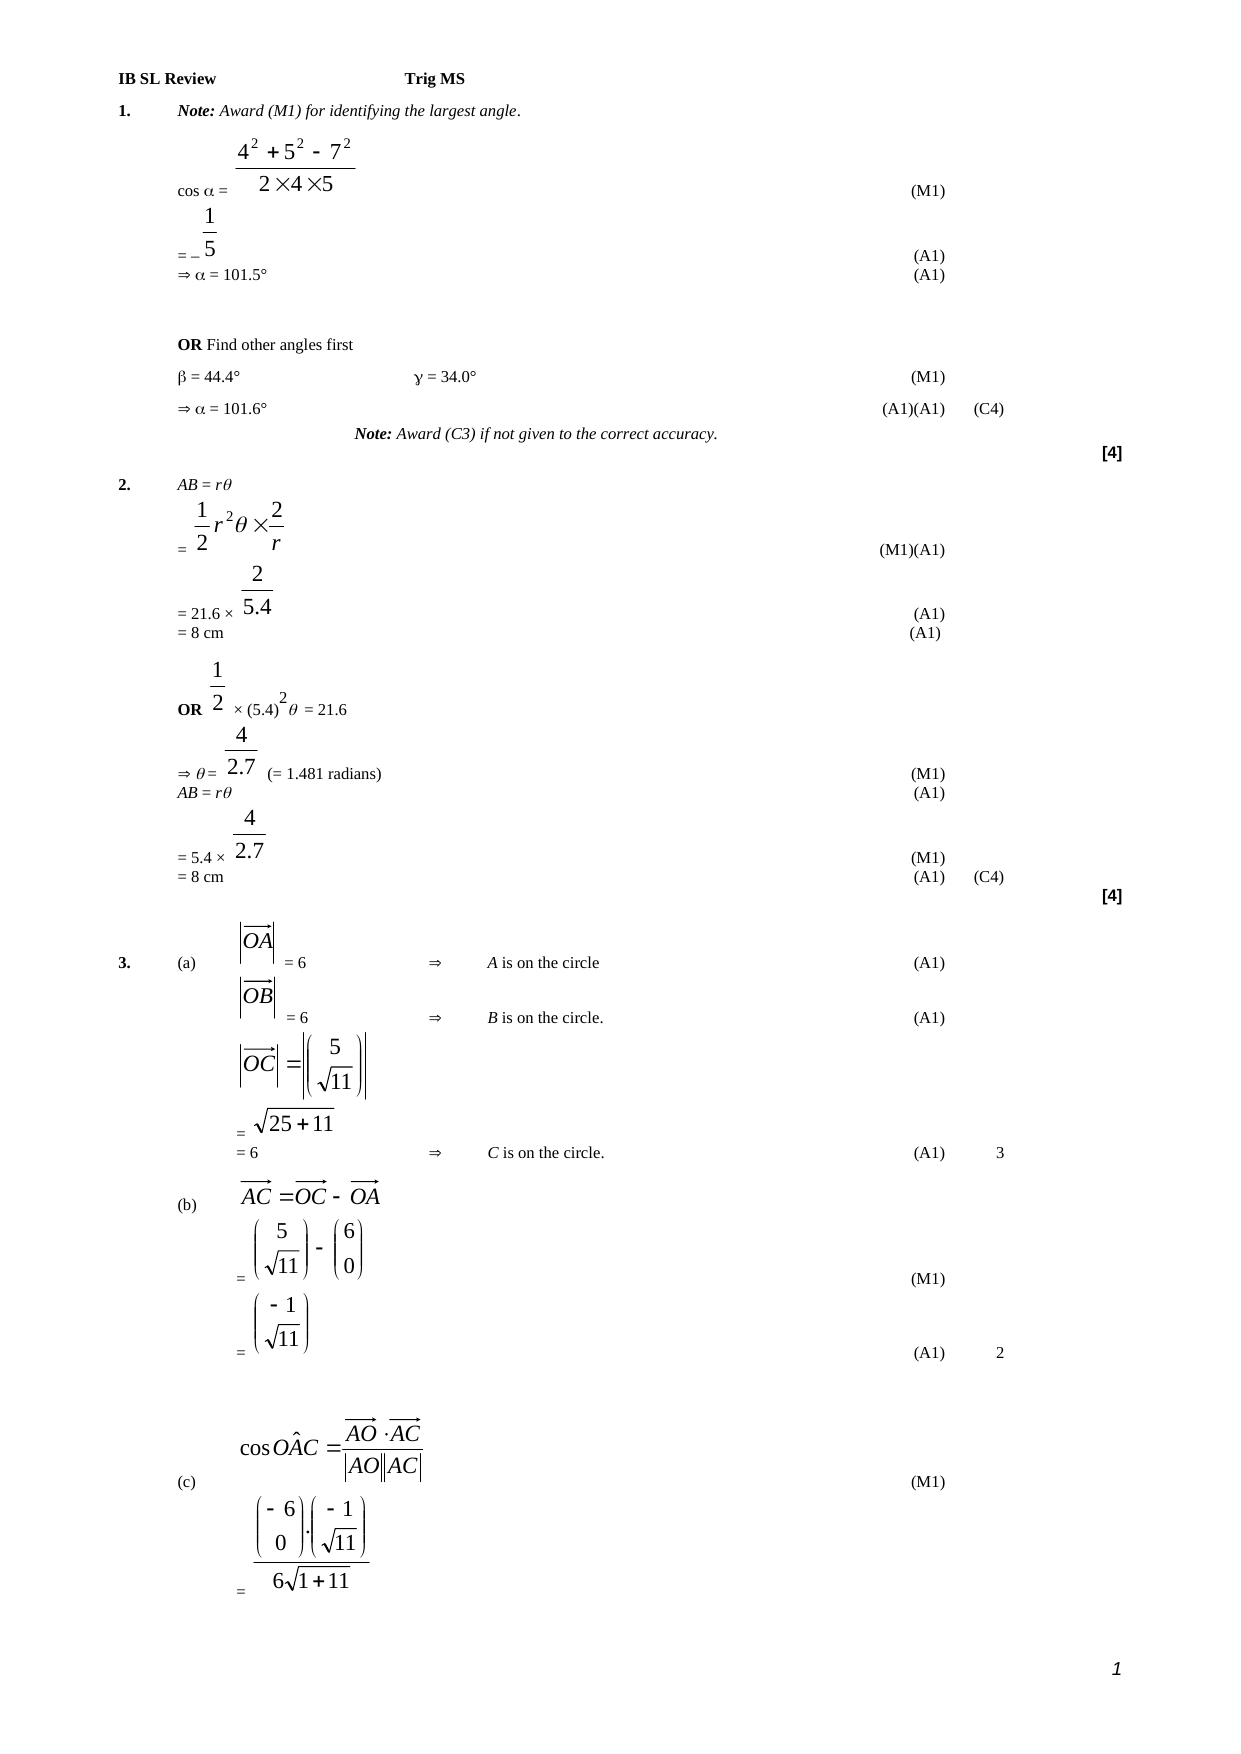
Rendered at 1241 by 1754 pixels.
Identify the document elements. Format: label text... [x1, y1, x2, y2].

text OR × (5.4)2 = 21.6   = (= 1.481 radians) (M1) AB = r (A1) = 5.4 × (M1) = 8 cm (A1) (C4) [118, 654, 1063, 886]
text IB SL Review Trig MS [118, 69, 1063, 88]
text cos  = (M1) = – (A1)   = 101.5° (A1) [118, 132, 1063, 284]
text 1. Note: Award (M1) for identifying the largest angle. [118, 100, 1063, 119]
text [177, 1413, 1063, 1601]
text [4] [118, 443, 1122, 462]
text  = 44.4°  = 34.0° (M1) [118, 367, 1063, 386]
text 2. AB = r = (M1)(A1) = 21.6 × (A1) = 8 cm (A1) [118, 475, 1063, 642]
text Note: Award (C3) if not given to the correct accuracy. [354, 424, 945, 443]
text 3. (a) = 6  A is on the circle (A1) = 6  B is on the circle. (A1) = = 6  C is on the circle. (A1) 3 [118, 918, 1063, 1162]
text (b) = (M1) = (A1) 2 [177, 1175, 1063, 1362]
text OR Find other angles first [118, 335, 1063, 354]
text   = 101.6° (A1)(A1) (C4) [118, 399, 1063, 418]
text [4] [118, 886, 1122, 905]
